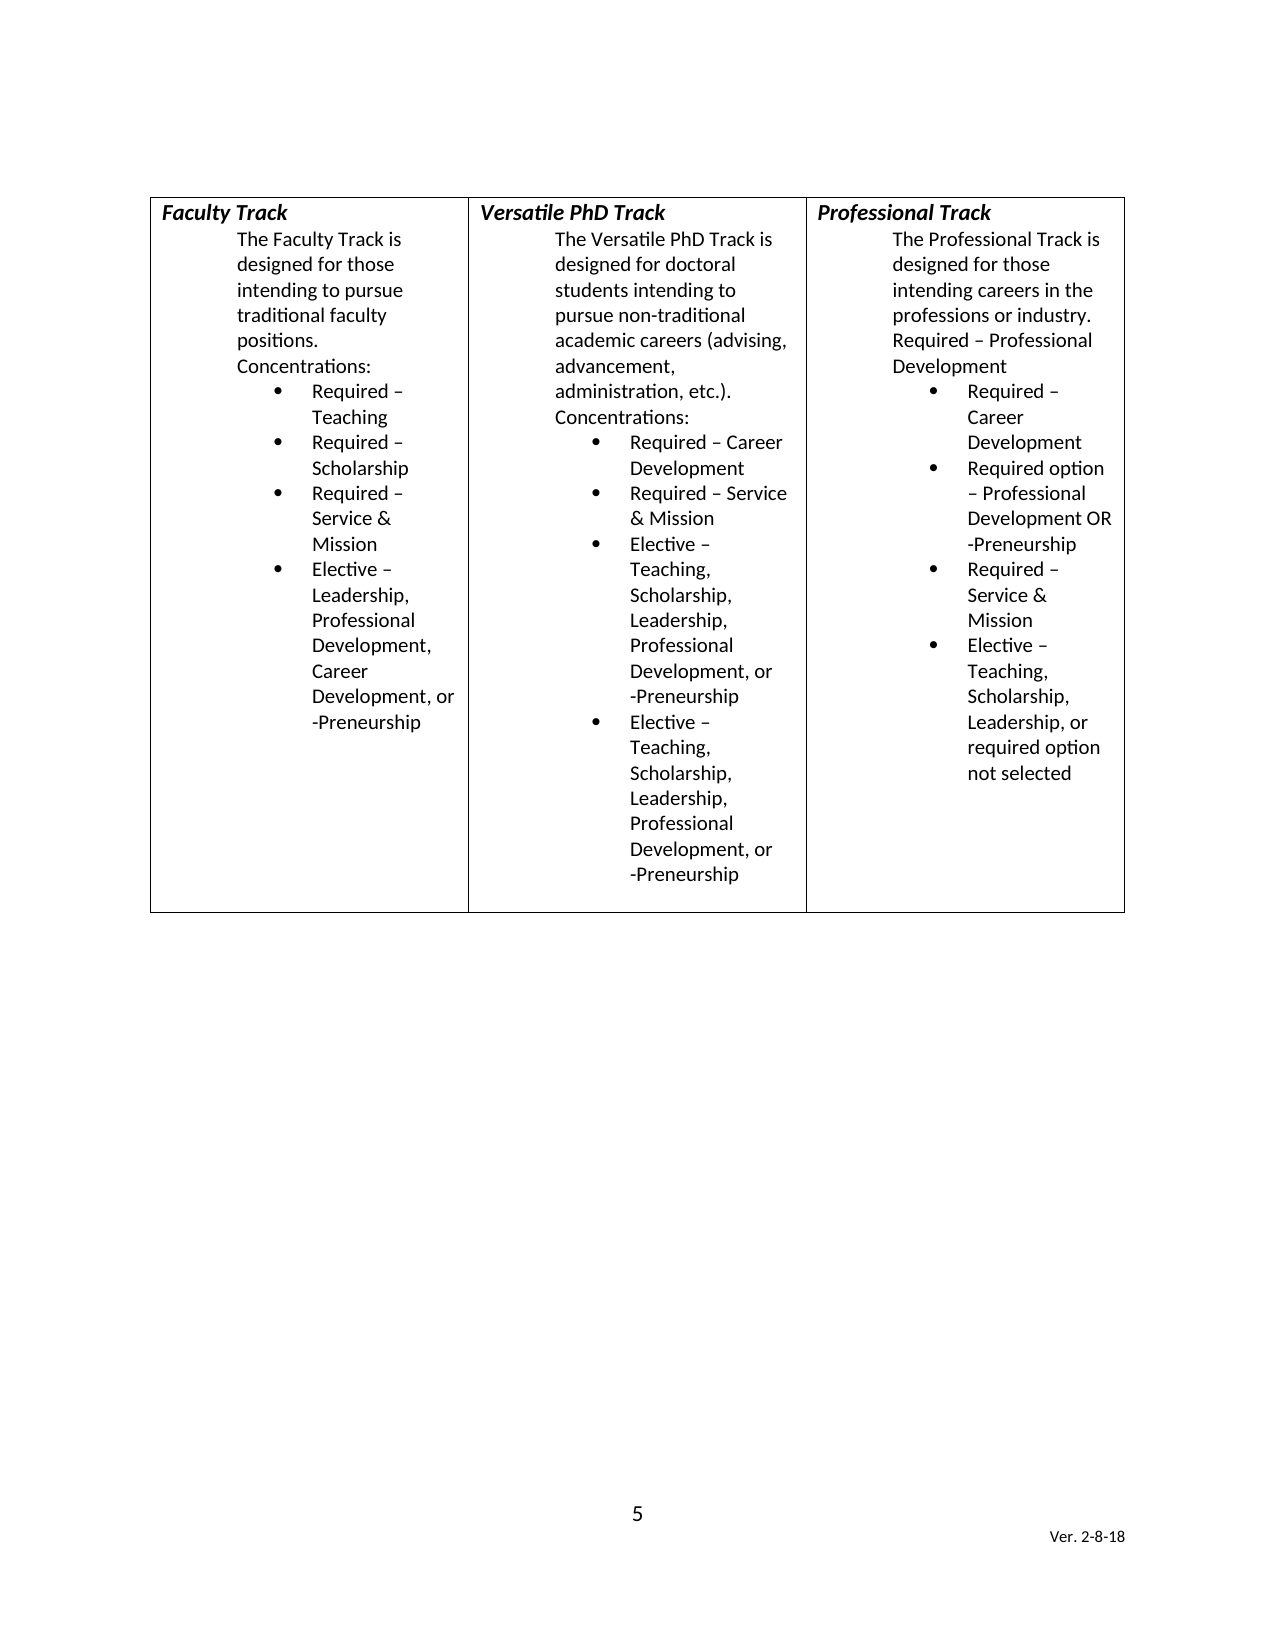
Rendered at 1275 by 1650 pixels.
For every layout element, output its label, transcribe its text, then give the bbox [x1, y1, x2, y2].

table_header Versatile PhD Track The Versatile PhD Track is designed for doctoral students intending to pursue non-traditional academic careers (advising, advancement, administration, etc.). Concentrations: Required – Career Development Required – Service & Mission Elective – Teaching, Scholarship, Leadership, Professional Development, or -Preneurship Elective – Teaching, Scholarship, Leadership, Professional Development, or -Preneurship [469, 198, 806, 912]
table_header Faculty Track The Faculty Track is designed for those intending to pursue traditional faculty positions. Concentrations: Required – Teaching Required – Scholarship Required – Service & Mission Elective – Leadership, Professional Development, Career Development, or -Preneurship [151, 198, 468, 912]
table_header Professional Track The Professional Track is designed for those intending careers in the professions or industry. Required – Professional Development Required – Career Development Required option – Professional Development OR -Preneurship Required – Service & Mission Elective – Teaching, Scholarship, Leadership, or required option not selected [807, 198, 1124, 912]
